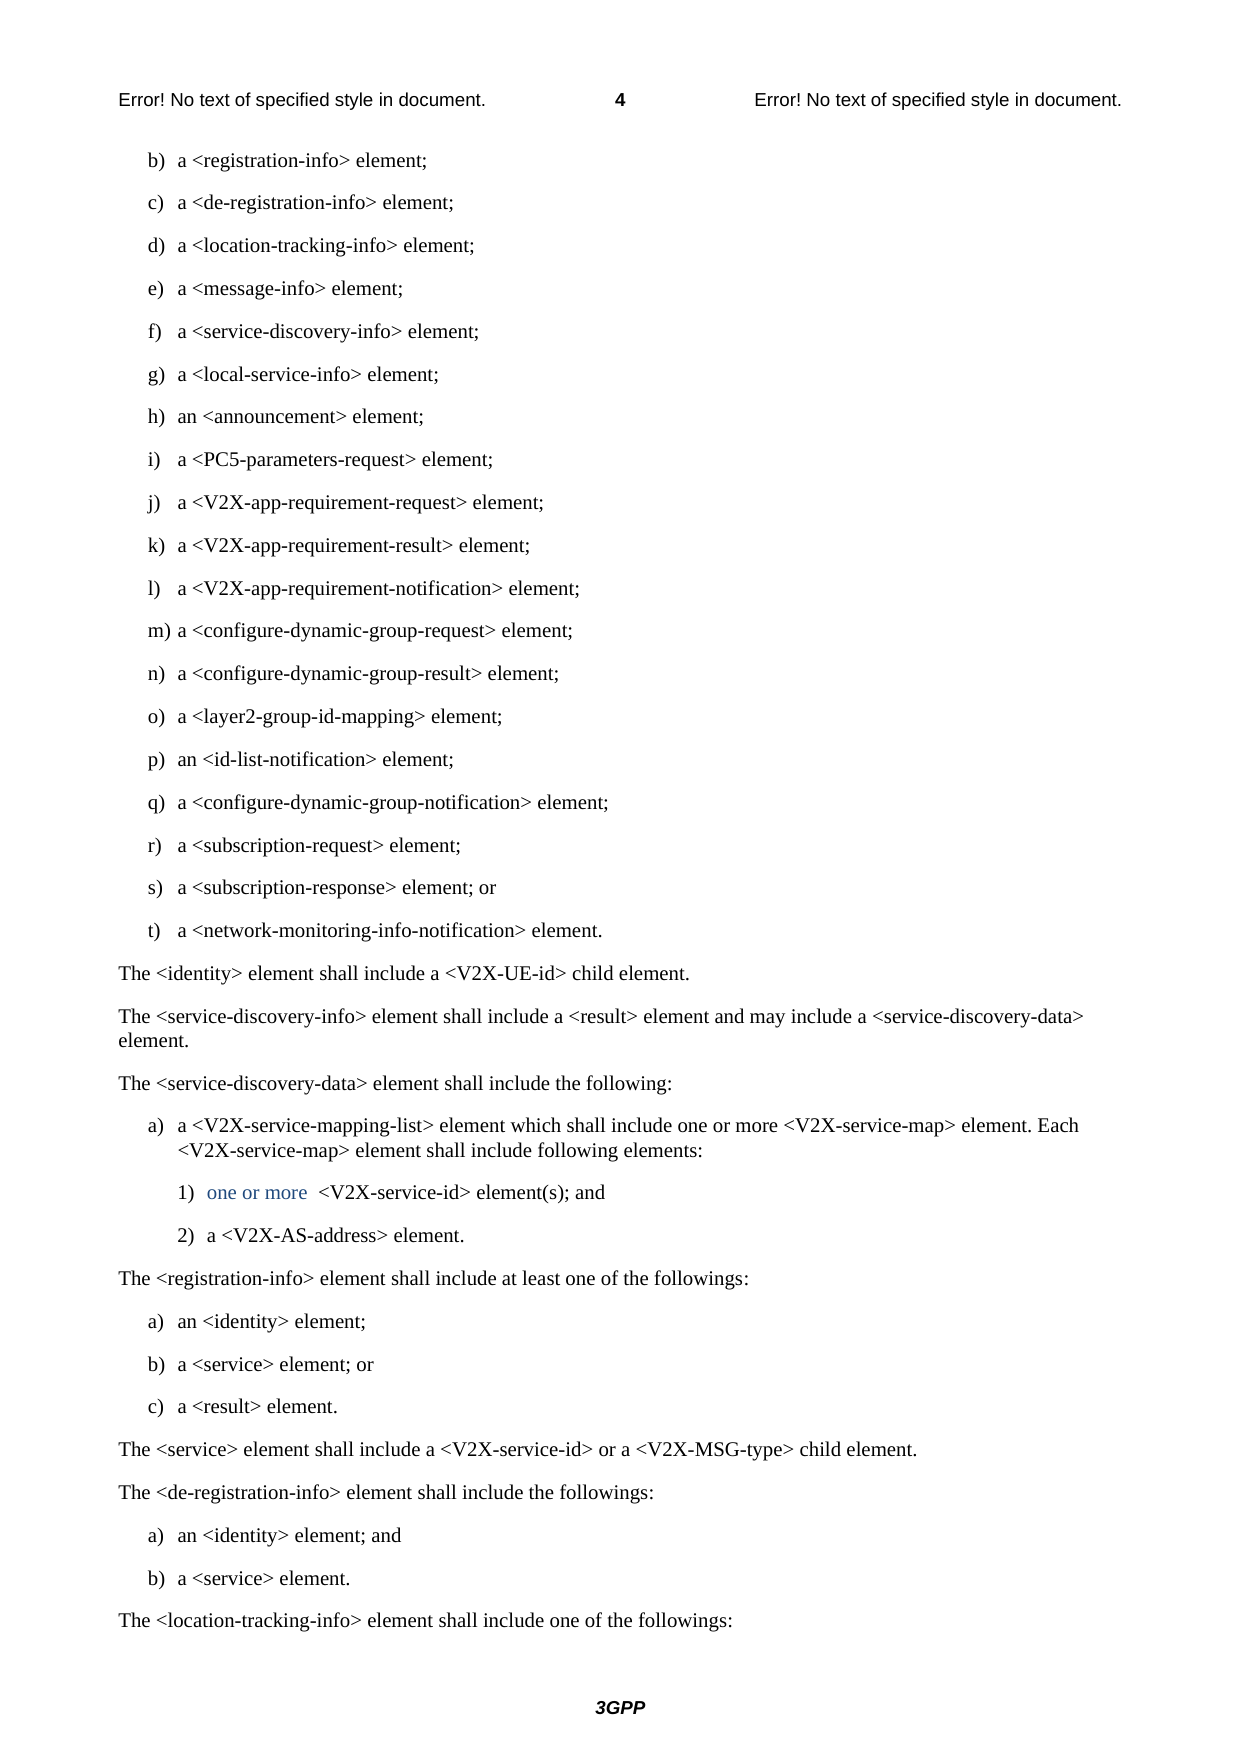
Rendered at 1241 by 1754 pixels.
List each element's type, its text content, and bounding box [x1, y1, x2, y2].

text The <registration-info> element shall include at least one of the followings: [118, 1266, 1122, 1290]
text c) a <de-registration-info> element; [148, 190, 1122, 214]
text q) a <configure-dynamic-group-notification> element; [148, 790, 1122, 814]
text j) a <V2X-app-requirement-request> element; [148, 490, 1122, 514]
text g) a <local-service-info> element; [148, 362, 1122, 386]
text r) a <subscription-request> element; [148, 832, 1122, 857]
text d) a <location-tracking-info> element; [148, 233, 1122, 257]
text n) a <configure-dynamic-group-result> element; [148, 661, 1122, 685]
text h) an <announcement> element; [148, 404, 1122, 428]
text The <service> element shall include a <V2X-service-id> or a <V2X-MSG-type> child element. [118, 1437, 1122, 1461]
text l) a <V2X-app-requirement-notification> element; [148, 576, 1122, 600]
text The <service-discovery-info> element shall include a <result> element and may include a <service-discovery-data> element. [118, 1004, 1122, 1052]
text o) a <layer2-group-id-mapping> element; [148, 704, 1122, 728]
text b) a <service> element. [148, 1566, 1122, 1590]
text b) a <registration-info> element; [148, 147, 1122, 172]
text 2) a <V2X-AS-address> element. [177, 1223, 1122, 1247]
text p) an <id-list-notification> element; [148, 747, 1122, 771]
text k) a <V2X-app-requirement-result> element; [148, 533, 1122, 557]
text a) an <identity> element; [148, 1309, 1122, 1333]
text t) a <network-monitoring-info-notification> element. [148, 918, 1122, 942]
text i) a <PC5-parameters-request> element; [148, 447, 1122, 471]
text b) a <service> element; or [148, 1352, 1122, 1376]
text 1) one or more <V2X-service-id> element(s); and [177, 1180, 1122, 1204]
text a) a <V2X-service-mapping-list> element which shall include one or more <V2X-service-map> element. Each <V2X-service-map> element shall include following elements: [148, 1113, 1122, 1162]
text The <service-discovery-data> element shall include the following: [118, 1071, 1122, 1095]
text The <de-registration-info> element shall include the followings: [118, 1480, 1122, 1504]
text f) a <service-discovery-info> element; [148, 319, 1122, 343]
text The <location-tracking-info> element shall include one of the followings: [118, 1608, 1122, 1632]
text a) an <identity> element; and [148, 1523, 1122, 1547]
text e) a <message-info> element; [148, 276, 1122, 300]
text m) a <configure-dynamic-group-request> element; [148, 618, 1122, 642]
text The <identity> element shall include a <V2X-UE-id> child element. [118, 961, 1122, 985]
text s) a <subscription-response> element; or [148, 875, 1122, 899]
text c) a <result> element. [148, 1394, 1122, 1418]
